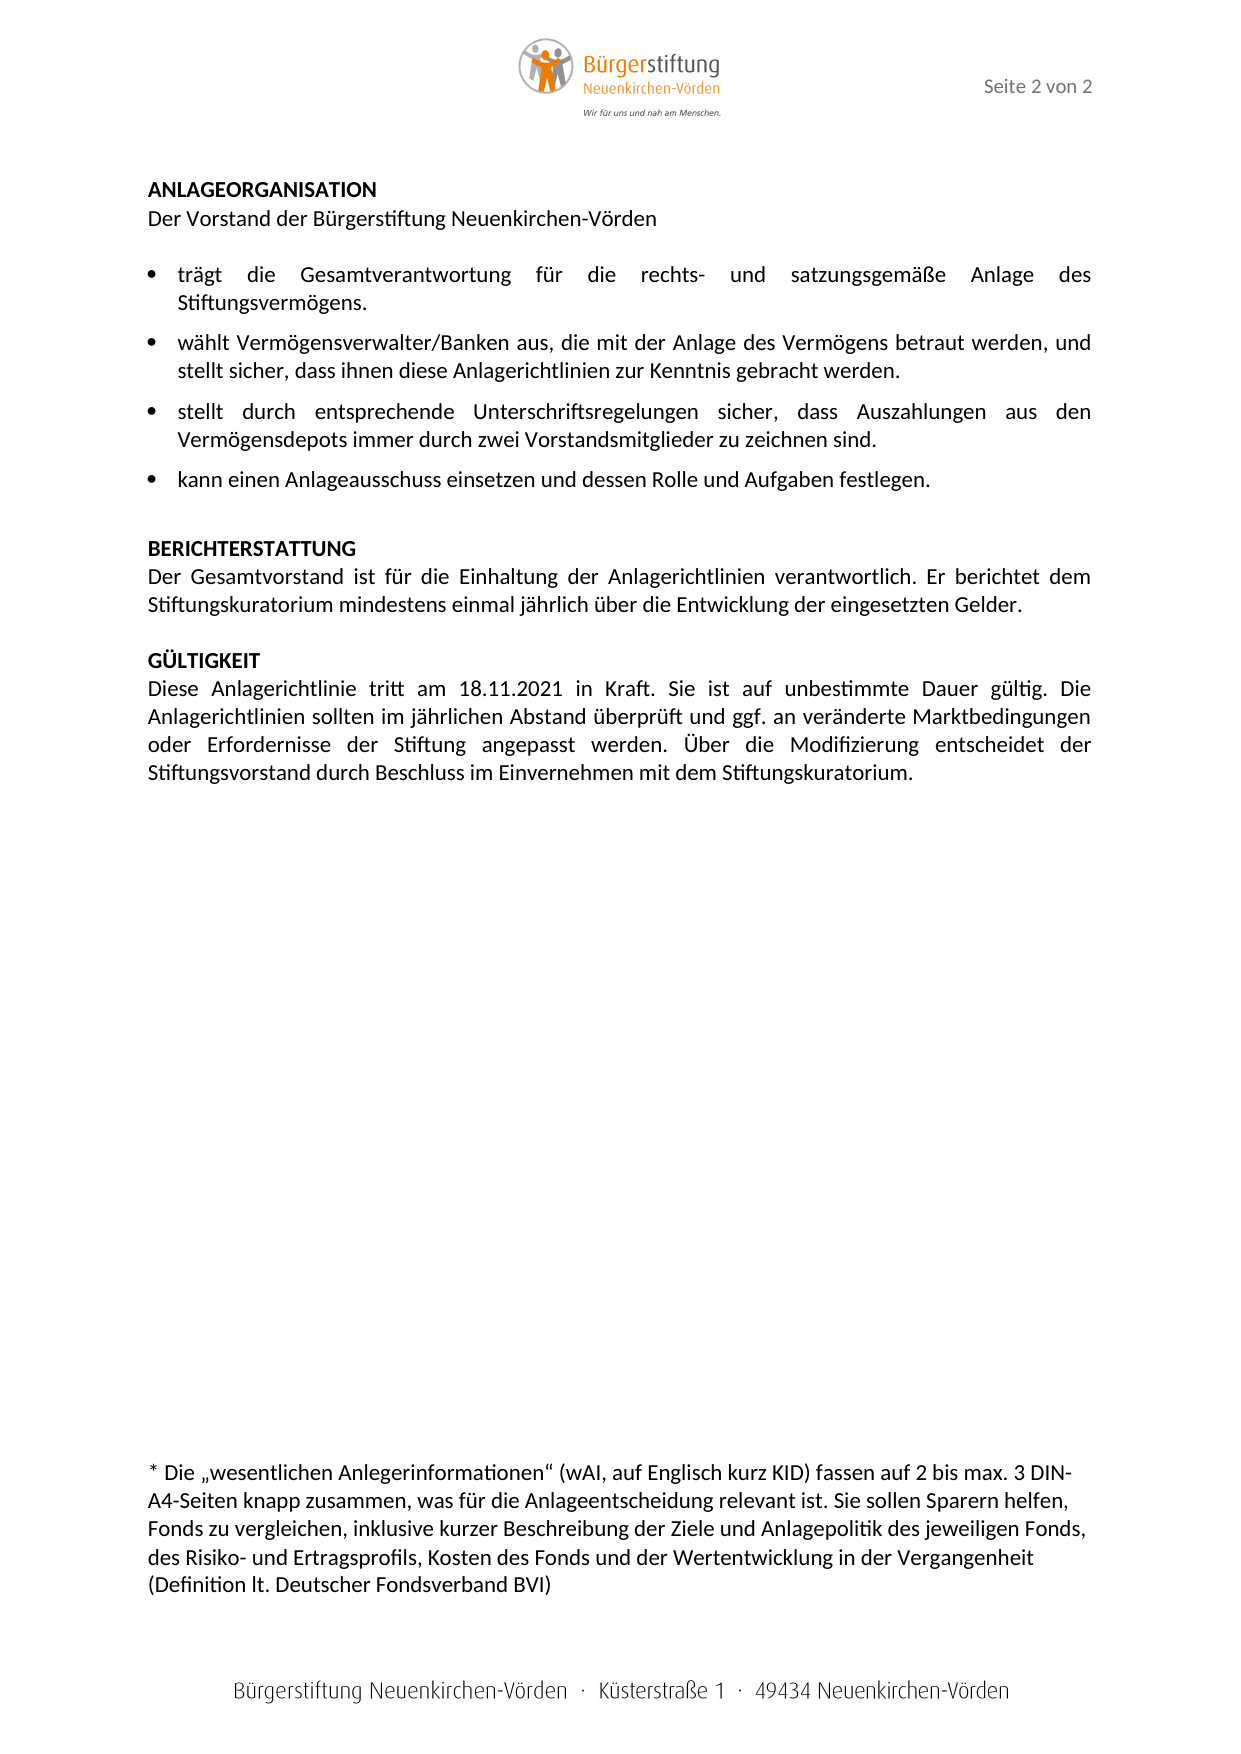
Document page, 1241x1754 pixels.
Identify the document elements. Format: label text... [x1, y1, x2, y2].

list stellt durch entsprechende Unterschriftsregelungen sicher, dass Auszahlungen aus den Vermögensdepots immer durch zwei Vorstandsmitglieder zu zeichnen sind. [148, 397, 1093, 453]
list kann einen Anlageausschuss einsetzen und dessen Rolle und Aufgaben festlegen. [148, 465, 1093, 493]
text Der Vorstand der Bürgerstiftung Neuenkirchen-Vörden [148, 204, 1093, 232]
text Diese Anlagerichtlinie tritt am 18.11.2021 in Kraft. Sie ist auf unbestimmte Dauer gültig. Die Anlagerichtlinien sollten im jährlichen Abstand überprüft und ggf. an veränderte Marktbedingungen oder Erfordernisse der Stiftung angepasst werden. Über die Modifizierung entscheidet der Stiftungsvorstand durch Beschluss im Einvernehmen mit dem Stiftungskuratorium. [148, 674, 1093, 786]
picture [517, 37, 722, 118]
text ANLAGEORGANISATION [148, 176, 1093, 204]
list trägt die Gesamtverantwortung für die rechts- und satzungsgemäße Anlage des Stiftungsvermögens. [148, 260, 1093, 316]
picture [233, 1676, 1009, 1706]
text * Die „wesentlichen Anlegerinformationen“ (wAI, auf Englisch kurz KID) fassen auf 2 bis max. 3 DIN-A4-Seiten knapp zusammen, was für die Anlageentscheidung relevant ist. Sie sollen Sparern helfen, Fonds zu vergleichen, inklusive kurzer Beschreibung der Ziele und Anlagepolitik des jeweiligen Fonds, des Risiko- und Ertragsprofils, Kosten des Fonds und der Wertentwicklung in der Vergangenheit (Definition lt. Deutscher Fondsverband BVI) [148, 1458, 1093, 1599]
text GÜLTIGKEIT [148, 646, 1093, 674]
text Der Gesamtvorstand ist für die Einhaltung der Anlagerichtlinien verantwortlich. Er berichtet dem Stiftungskuratorium mindestens einmal jährlich über die Entwicklung der eingesetzten Gelder. [148, 562, 1093, 618]
list wählt Vermögensverwalter/Banken aus, die mit der Anlage des Vermögens betraut werden, und stellt sicher, dass ihnen diese Anlagerichtlinien zur Kenntnis gebracht werden. [148, 328, 1093, 384]
text BERICHTERSTATTUNG [148, 534, 1093, 562]
